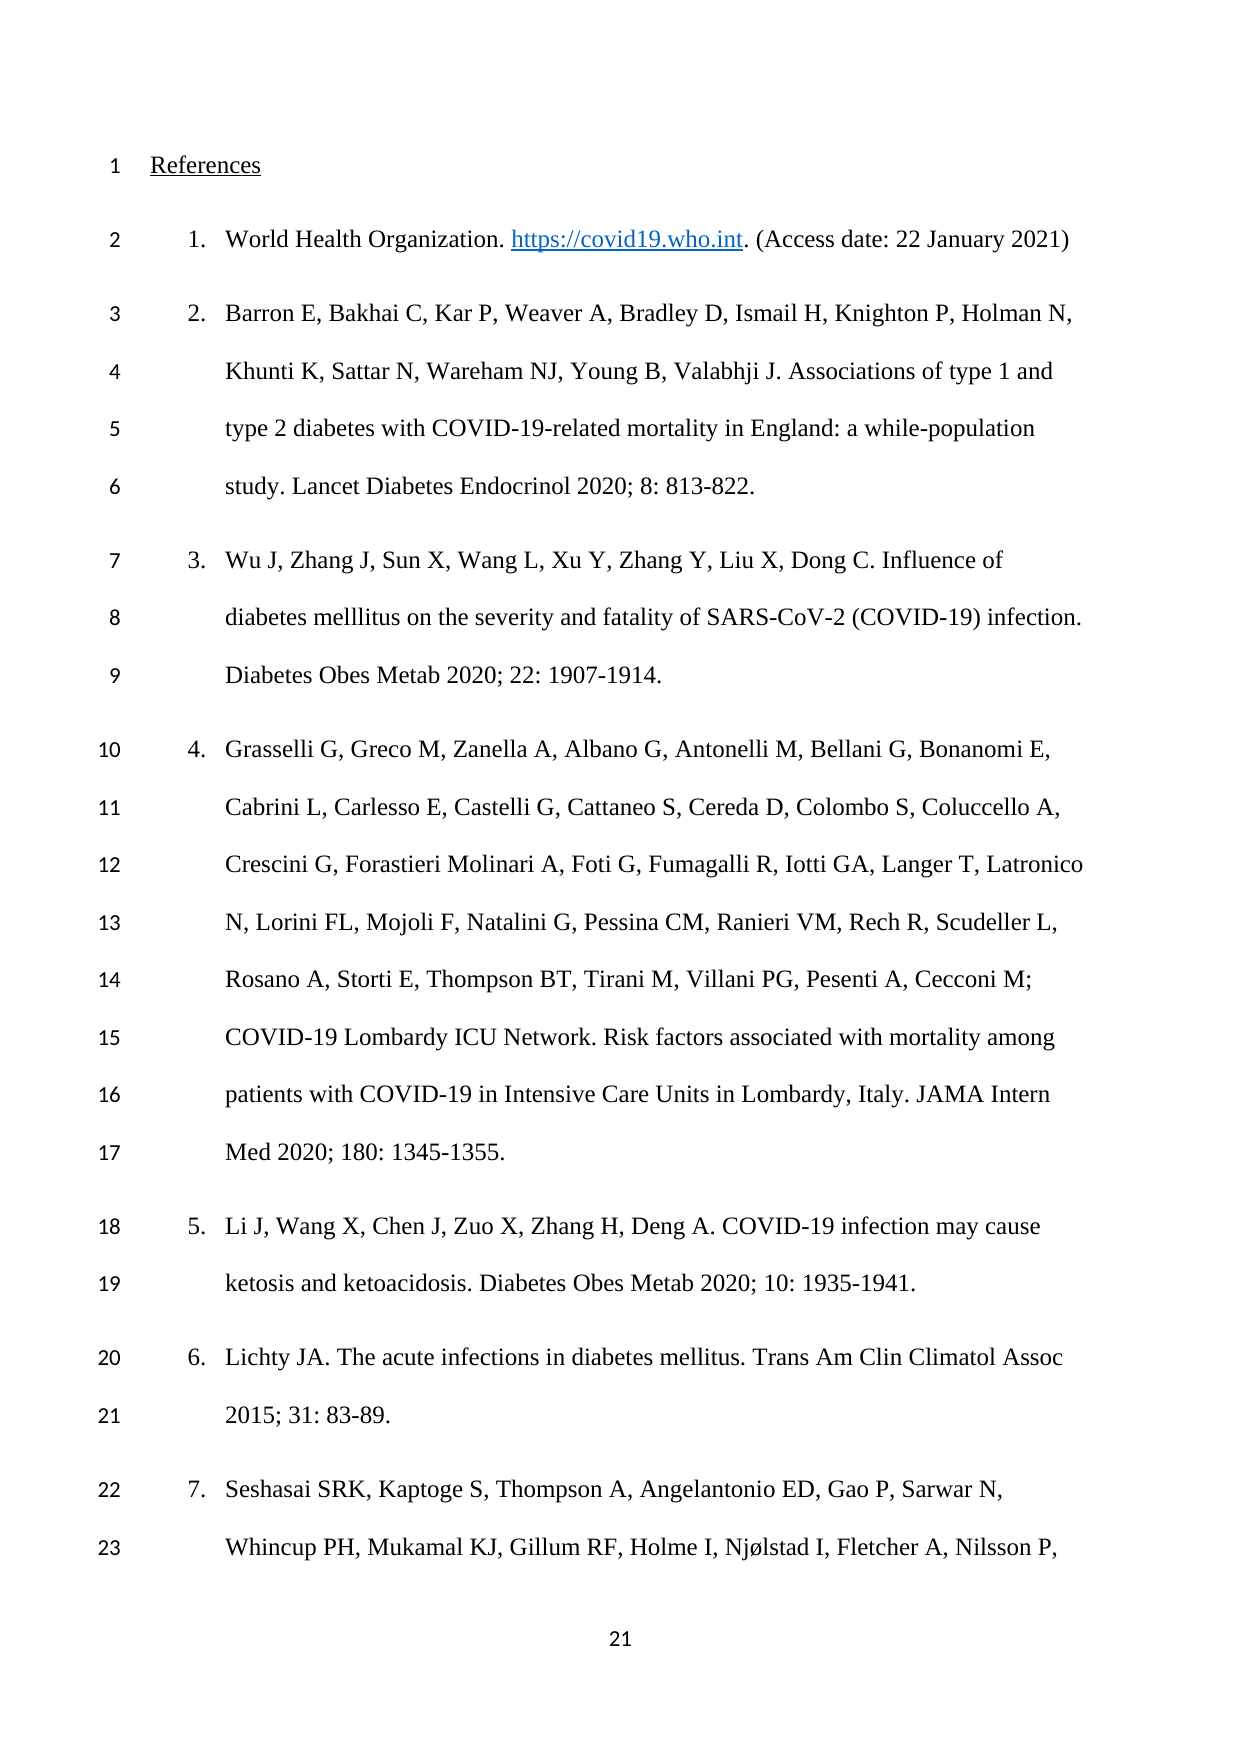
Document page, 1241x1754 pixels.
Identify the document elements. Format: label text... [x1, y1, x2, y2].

list Barron E, Bakhai C, Kar P, Weaver A, Bradley D, Ismail H, Knighton P, Holman N, Khunti K, Sattar N, Wareham NJ, Young B, Valabhji J. Associations of type 1 and type 2 diabetes with COVID-19-related mortality in England: a while-population study. Lancet Diabetes Endocrinol 2020; 8: 813-822. [187, 298, 1090, 499]
text References [150, 150, 1090, 179]
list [187, 1474, 1090, 1560]
list Li J, Wang X, Chen J, Zuo X, Zhang H, Deng A. COVID-19 infection may cause ketosis and ketoacidosis. Diabetes Obes Metab 2020; 10: 1935-1941. [187, 1211, 1090, 1297]
list Wu J, Zhang J, Sun X, Wang L, Xu Y, Zhang Y, Liu X, Dong C. Influence of diabetes melllitus on the severity and fatality of SARS-CoV-2 (COVID-19) infection. Diabetes Obes Metab 2020; 22: 1907-1914. [187, 545, 1090, 689]
list World Health Organization. https://covid19.who.int. (Access date: 22 January 2021) [187, 224, 1090, 253]
list Grasselli G, Greco M, Zanella A, Albano G, Antonelli M, Bellani G, Bonanomi E, Cabrini L, Carlesso E, Castelli G, Cattaneo S, Cereda D, Colombo S, Coluccello A, Crescini G, Forastieri Molinari A, Foti G, Fumagalli R, Iotti GA, Langer T, Latronico N, Lorini FL, Mojoli F, Natalini G, Pessina CM, Ranieri VM, Rech R, Scudeller L, Rosano A, Storti E, Thompson BT, Tirani M, Villani PG, Pesenti A, Cecconi M; COVID-19 Lombardy ICU Network. Risk factors associated with mortality among patients with COVID-19 in Intensive Care Units in Lombardy, Italy. JAMA Intern Med 2020; 180: 1345-1355. [187, 734, 1090, 1165]
list Lichty JA. The acute infections in diabetes mellitus. Trans Am Clin Climatol Assoc 2015; 31: 83-89. [187, 1342, 1090, 1429]
